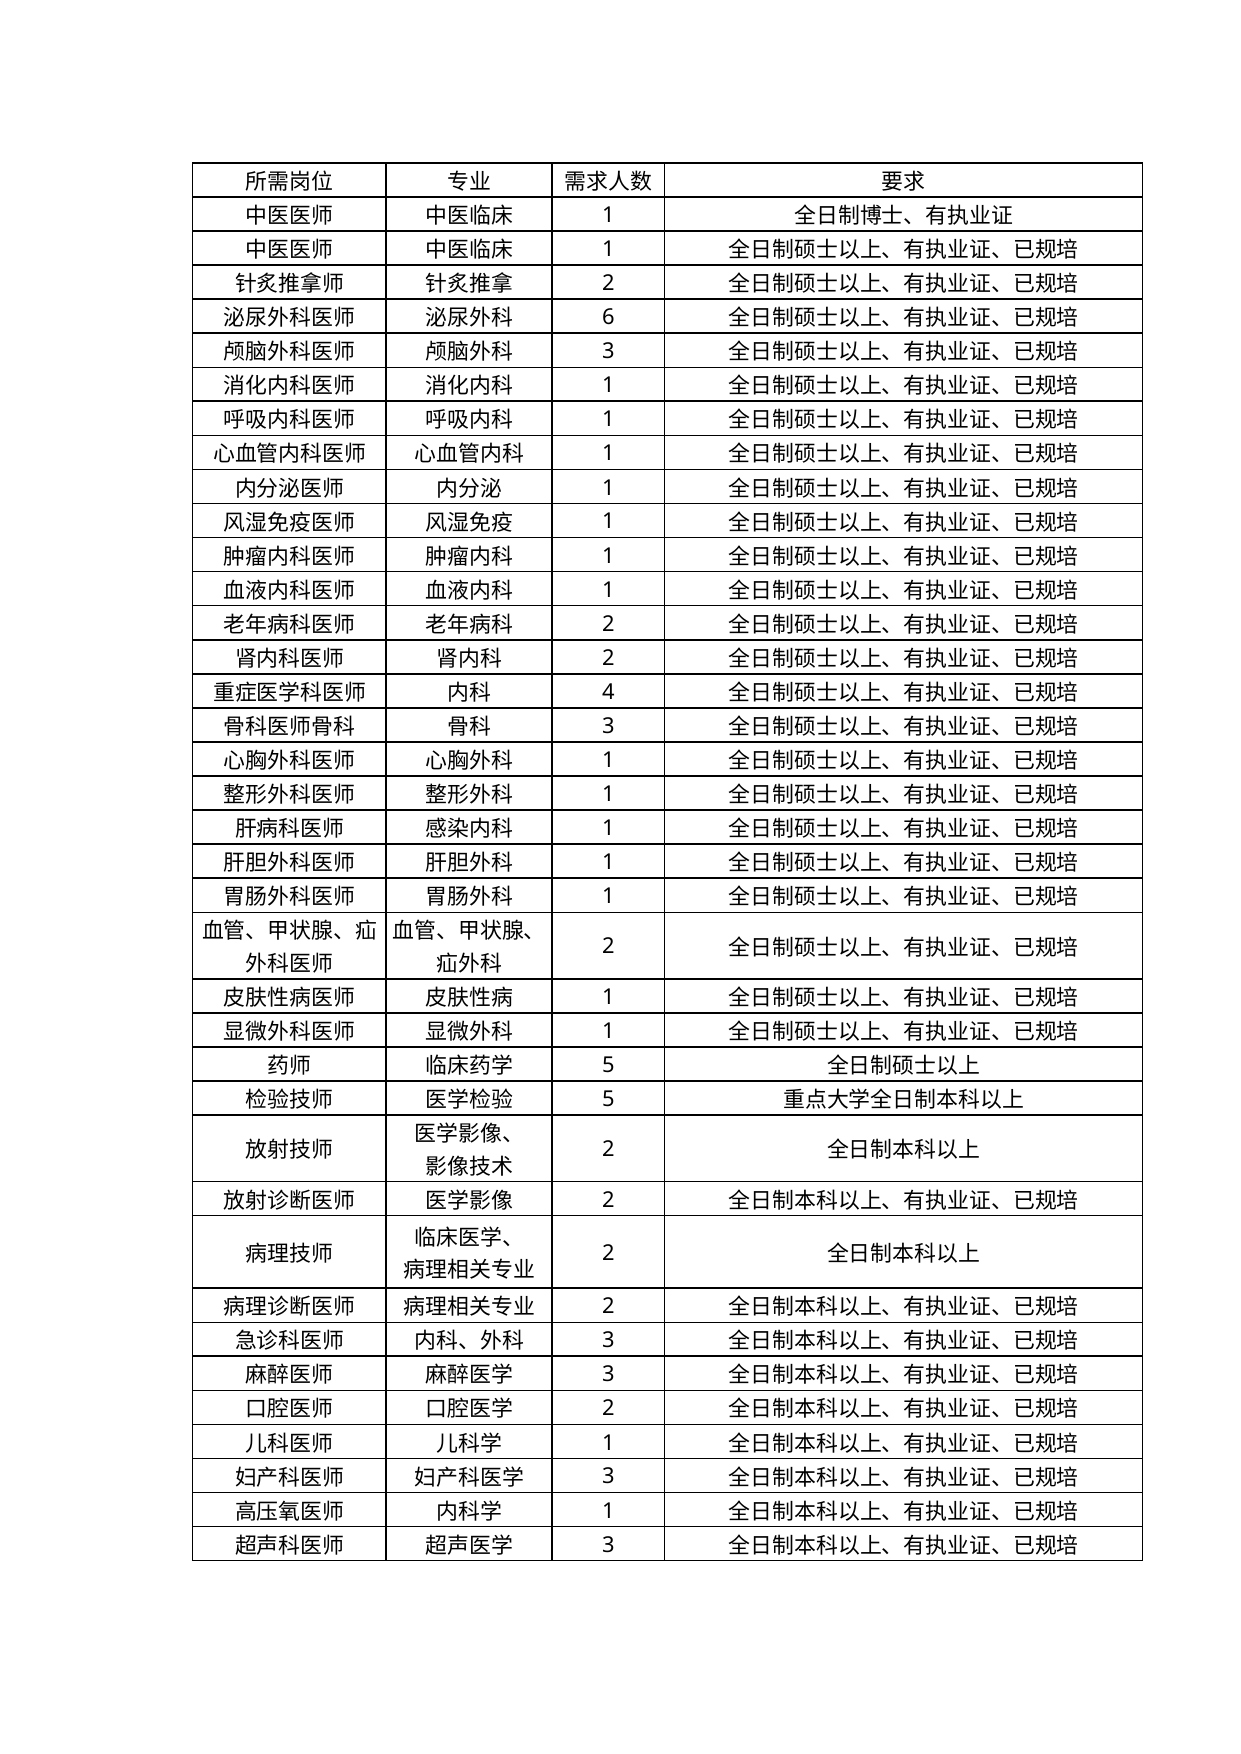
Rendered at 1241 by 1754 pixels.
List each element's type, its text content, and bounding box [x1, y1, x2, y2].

table_cell 全日制硕士以上、有执业证、已规培 [665, 777, 1142, 809]
table_cell 血液内科 [387, 572, 551, 605]
table_cell 2 [553, 266, 664, 298]
table_cell 全日制硕士以上、有执业证、已规培 [665, 709, 1142, 741]
table_cell 2 [553, 1116, 664, 1181]
table_cell 放射诊断医师 [193, 1182, 385, 1215]
table_cell 血管、甲状腺、疝外科 [387, 913, 551, 978]
table_cell 全日制硕士以上、有执业证、已规培 [665, 572, 1142, 605]
table_cell 1 [553, 538, 664, 571]
table_cell 全日制硕士以上、有执业证、已规培 [665, 300, 1142, 332]
table_cell 1 [553, 436, 664, 468]
table_cell 老年病科 [387, 606, 551, 639]
table_cell 全日制硕士以上、有执业证、已规培 [665, 641, 1142, 673]
table_cell 泌尿外科医师 [193, 300, 385, 332]
table_cell 麻醉医学 [387, 1357, 551, 1389]
table_cell 全日制本科以上、有执业证、已规培 [665, 1459, 1142, 1492]
table_cell 1 [553, 232, 664, 264]
table_cell 风湿免疫 [387, 504, 551, 537]
table_cell 1 [553, 1425, 664, 1458]
table_cell 2 [553, 641, 664, 673]
table_cell 1 [553, 368, 664, 400]
table_cell 肝胆外科 [387, 845, 551, 877]
table_cell 心胸外科医师 [193, 743, 385, 775]
table_cell 全日制硕士以上、有执业证、已规培 [665, 980, 1142, 1012]
table_cell 全日制硕士以上、有执业证、已规培 [665, 504, 1142, 537]
table_cell 全日制本科以上、有执业证、已规培 [665, 1425, 1142, 1458]
table_cell 全日制硕士以上、有执业证、已规培 [665, 436, 1142, 468]
table_cell 全日制硕士以上、有执业证、已规培 [665, 845, 1142, 877]
table_cell 放射技师 [193, 1116, 385, 1181]
table_cell 全日制硕士以上、有执业证、已规培 [665, 743, 1142, 775]
table_cell 药师 [193, 1048, 385, 1080]
table_cell 5 [553, 1048, 664, 1080]
table_cell 内科、外科 [387, 1323, 551, 1355]
table_cell 5 [553, 1082, 664, 1114]
table_cell 肿瘤内科医师 [193, 538, 385, 571]
table_cell 皮肤性病医师 [193, 980, 385, 1012]
table_cell 皮肤性病 [387, 980, 551, 1012]
table_cell 4 [553, 675, 664, 707]
table_cell 全日制本科以上 [665, 1116, 1142, 1181]
table_cell 泌尿外科 [387, 300, 551, 332]
table_cell 儿科学 [387, 1425, 551, 1458]
table_cell 全日制硕士以上 [665, 1048, 1142, 1080]
table_cell 重点大学全日制本科以上 [665, 1082, 1142, 1114]
table_cell 3 [553, 1323, 664, 1355]
table_cell 肿瘤内科 [387, 538, 551, 571]
table_cell 临床药学 [387, 1048, 551, 1080]
table_cell 胃肠外科 [387, 879, 551, 911]
table_cell 整形外科医师 [193, 777, 385, 809]
table_cell 1 [553, 743, 664, 775]
table_cell 骨科医师骨科 [193, 709, 385, 741]
table_cell 内科 [387, 675, 551, 707]
table_cell 血管、甲状腺、疝外科医师 [193, 913, 385, 978]
table_cell 临床医学、 病理相关专业 [387, 1216, 551, 1287]
table_cell 麻醉医师 [193, 1357, 385, 1389]
table_cell 心胸外科 [387, 743, 551, 775]
table_cell 肾内科 [387, 641, 551, 673]
table_cell 3 [553, 1357, 664, 1389]
table_cell 全日制硕士以上、有执业证、已规培 [665, 675, 1142, 707]
table_cell 肝病科医师 [193, 811, 385, 843]
table_cell 骨科 [387, 709, 551, 741]
table_cell 3 [553, 334, 664, 366]
table_cell 1 [553, 198, 664, 230]
table_cell 显微外科医师 [193, 1014, 385, 1046]
table_cell 血液内科医师 [193, 572, 385, 605]
table_cell 2 [553, 913, 664, 978]
table_cell 1 [553, 504, 664, 537]
table_cell 全日制硕士以上、有执业证、已规培 [665, 811, 1142, 843]
table_cell 全日制本科以上、有执业证、已规培 [665, 1289, 1142, 1321]
table_header 要求 [665, 164, 1142, 196]
table_header 专业 [387, 164, 551, 196]
table_cell 检验技师 [193, 1082, 385, 1114]
table_cell 颅脑外科医师 [193, 334, 385, 366]
table_cell 1 [553, 980, 664, 1012]
table_cell 整形外科 [387, 777, 551, 809]
table_cell 医学影像 [387, 1182, 551, 1215]
table_cell 病理诊断医师 [193, 1289, 385, 1321]
table_cell 1 [553, 402, 664, 434]
table_cell 重症医学科医师 [193, 675, 385, 707]
table_cell 内分泌医师 [193, 470, 385, 503]
table_cell 1 [553, 879, 664, 911]
table_cell 全日制本科以上、有执业证、已规培 [665, 1323, 1142, 1355]
table_cell 消化内科 [387, 368, 551, 400]
table_cell 风湿免疫医师 [193, 504, 385, 537]
table_cell 全日制硕士以上、有执业证、已规培 [665, 606, 1142, 639]
table_cell 医学检验 [387, 1082, 551, 1114]
table_cell 妇产科医学 [387, 1459, 551, 1492]
table_header 所需岗位 [193, 164, 385, 196]
table_cell 肾内科医师 [193, 641, 385, 673]
table_cell 心血管内科 [387, 436, 551, 468]
table_cell 中医临床 [387, 198, 551, 230]
table_cell 呼吸内科 [387, 402, 551, 434]
table_cell 6 [553, 300, 664, 332]
table_cell 全日制硕士以上、有执业证、已规培 [665, 913, 1142, 978]
table_cell 1 [553, 1014, 664, 1046]
table_cell 全日制本科以上、有执业证、已规培 [665, 1391, 1142, 1423]
table_cell 病理技师 [193, 1216, 385, 1287]
table_cell 中医临床 [387, 232, 551, 264]
table_cell 妇产科医师 [193, 1459, 385, 1492]
table_cell 胃肠外科医师 [193, 879, 385, 911]
table_cell 3 [553, 1527, 664, 1560]
table_cell 口腔医师 [193, 1391, 385, 1423]
table_cell 全日制硕士以上、有执业证、已规培 [665, 879, 1142, 911]
table_cell 内分泌 [387, 470, 551, 503]
table_cell 显微外科 [387, 1014, 551, 1046]
table_cell 1 [553, 845, 664, 877]
table_cell 超声医学 [387, 1527, 551, 1560]
table_cell 1 [553, 572, 664, 605]
table_cell 感染内科 [387, 811, 551, 843]
table_cell 急诊科医师 [193, 1323, 385, 1355]
table_cell 高压氧医师 [193, 1493, 385, 1526]
table_cell 全日制硕士以上、有执业证、已规培 [665, 1014, 1142, 1046]
table_header 需求人数 [553, 164, 664, 196]
table_cell 全日制本科以上 [665, 1216, 1142, 1287]
table_cell 3 [553, 709, 664, 741]
table_cell 全日制硕士以上、有执业证、已规培 [665, 334, 1142, 366]
table_cell 全日制博士、有执业证 [665, 198, 1142, 230]
table_cell 颅脑外科 [387, 334, 551, 366]
table_cell 中医医师 [193, 198, 385, 230]
table_cell 老年病科医师 [193, 606, 385, 639]
table_cell 全日制本科以上、有执业证、已规培 [665, 1182, 1142, 1215]
table_cell 全日制硕士以上、有执业证、已规培 [665, 470, 1142, 503]
table_cell 超声科医师 [193, 1527, 385, 1560]
table_cell 1 [553, 1493, 664, 1526]
table_cell 全日制硕士以上、有执业证、已规培 [665, 402, 1142, 434]
table_cell 2 [553, 606, 664, 639]
table_cell 1 [553, 811, 664, 843]
table_cell 全日制本科以上、有执业证、已规培 [665, 1493, 1142, 1526]
table_cell 全日制硕士以上、有执业证、已规培 [665, 368, 1142, 400]
table_cell 肝胆外科医师 [193, 845, 385, 877]
table_cell 心血管内科医师 [193, 436, 385, 468]
table_cell 全日制本科以上、有执业证、已规培 [665, 1527, 1142, 1560]
table_cell 针炙推拿 [387, 266, 551, 298]
table_cell 2 [553, 1182, 664, 1215]
table_cell 3 [553, 1459, 664, 1492]
table_cell 2 [553, 1289, 664, 1321]
table_cell 全日制硕士以上、有执业证、已规培 [665, 538, 1142, 571]
table_cell 口腔医学 [387, 1391, 551, 1423]
table_cell 1 [553, 777, 664, 809]
table_cell 全日制硕士以上、有执业证、已规培 [665, 232, 1142, 264]
table_cell 消化内科医师 [193, 368, 385, 400]
table_cell 病理相关专业 [387, 1289, 551, 1321]
table_cell 针炙推拿师 [193, 266, 385, 298]
table_cell 全日制本科以上、有执业证、已规培 [665, 1357, 1142, 1389]
table_cell 中医医师 [193, 232, 385, 264]
table_cell 呼吸内科医师 [193, 402, 385, 434]
table_cell 内科学 [387, 1493, 551, 1526]
table_cell 医学影像、 影像技术 [387, 1116, 551, 1181]
table_cell 全日制硕士以上、有执业证、已规培 [665, 266, 1142, 298]
table_cell 2 [553, 1391, 664, 1423]
table_cell 儿科医师 [193, 1425, 385, 1458]
table_cell 1 [553, 470, 664, 503]
table_cell 2 [553, 1216, 664, 1287]
